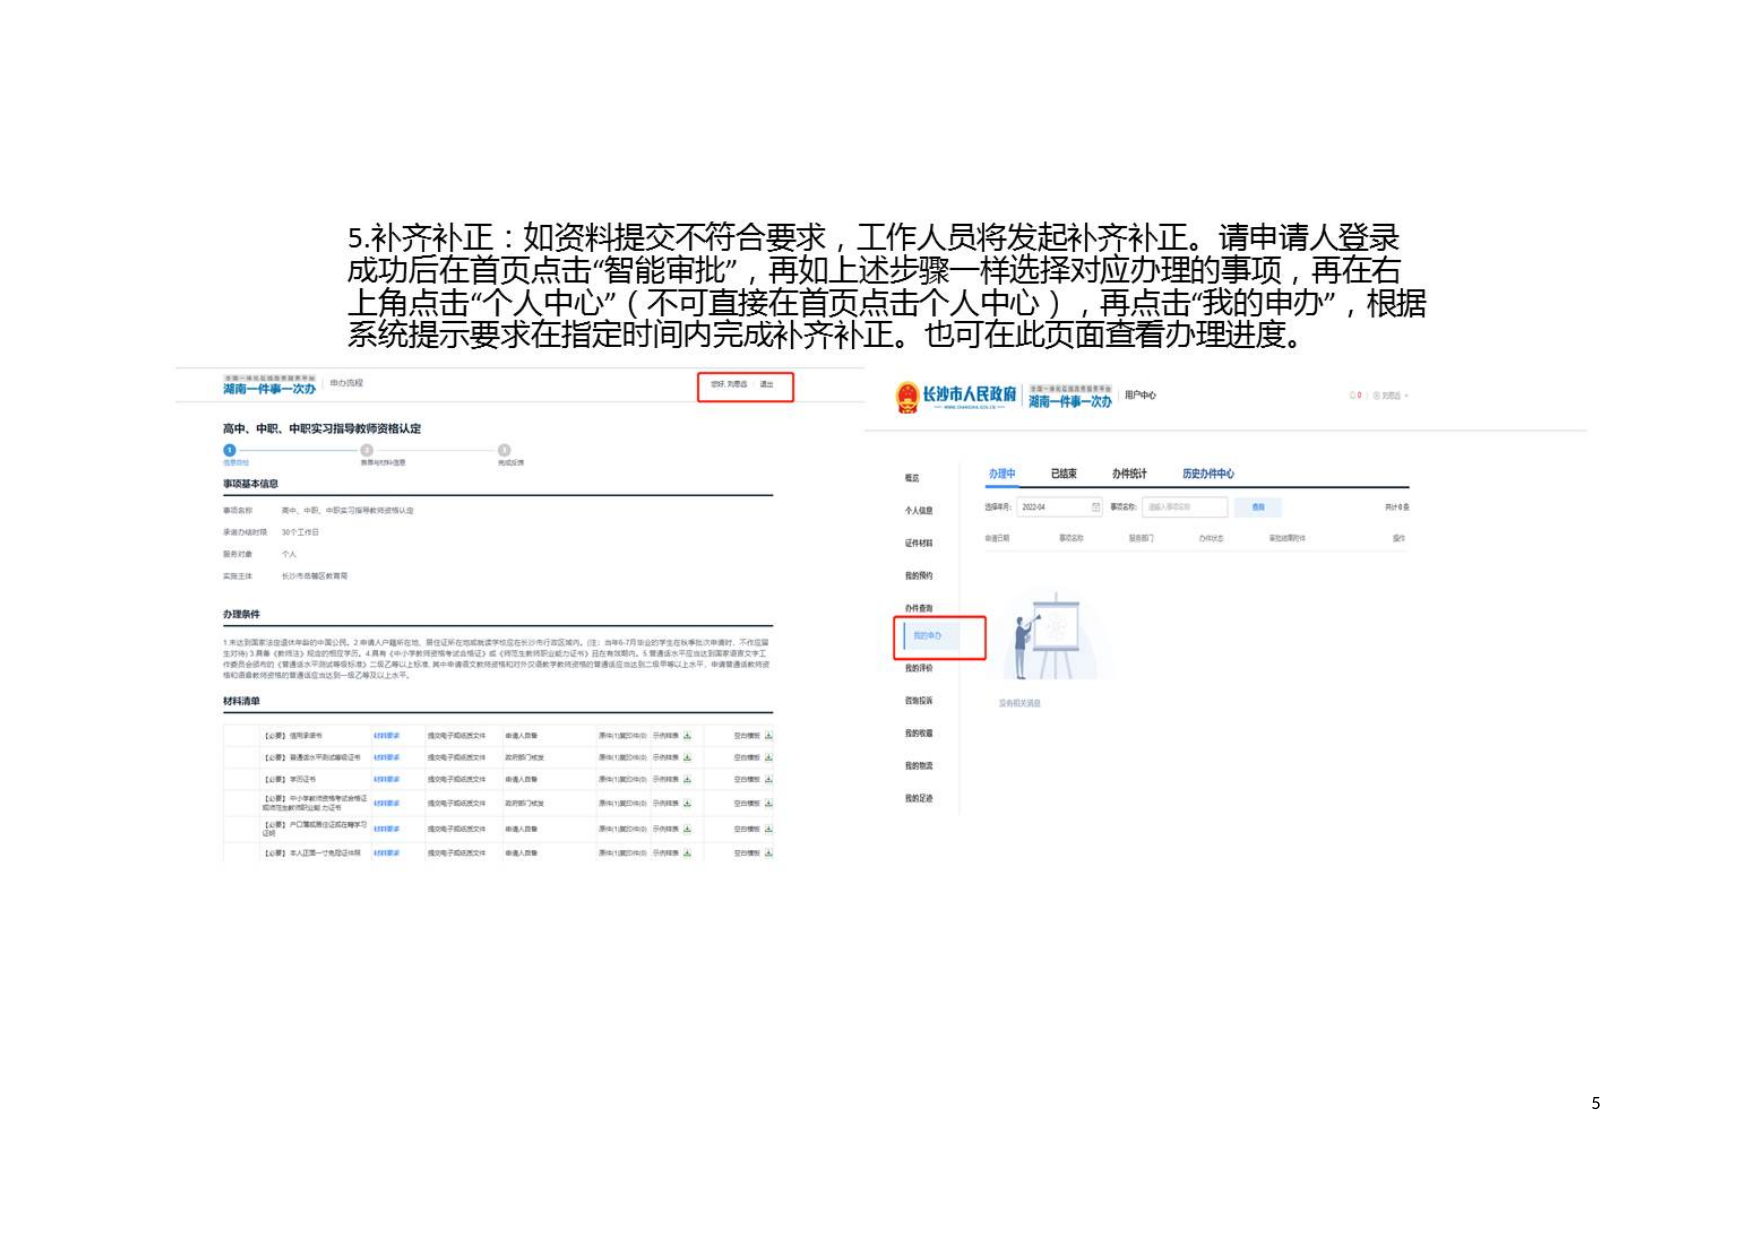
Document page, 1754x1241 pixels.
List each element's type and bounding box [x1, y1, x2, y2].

picture [153, 165, 1601, 979]
